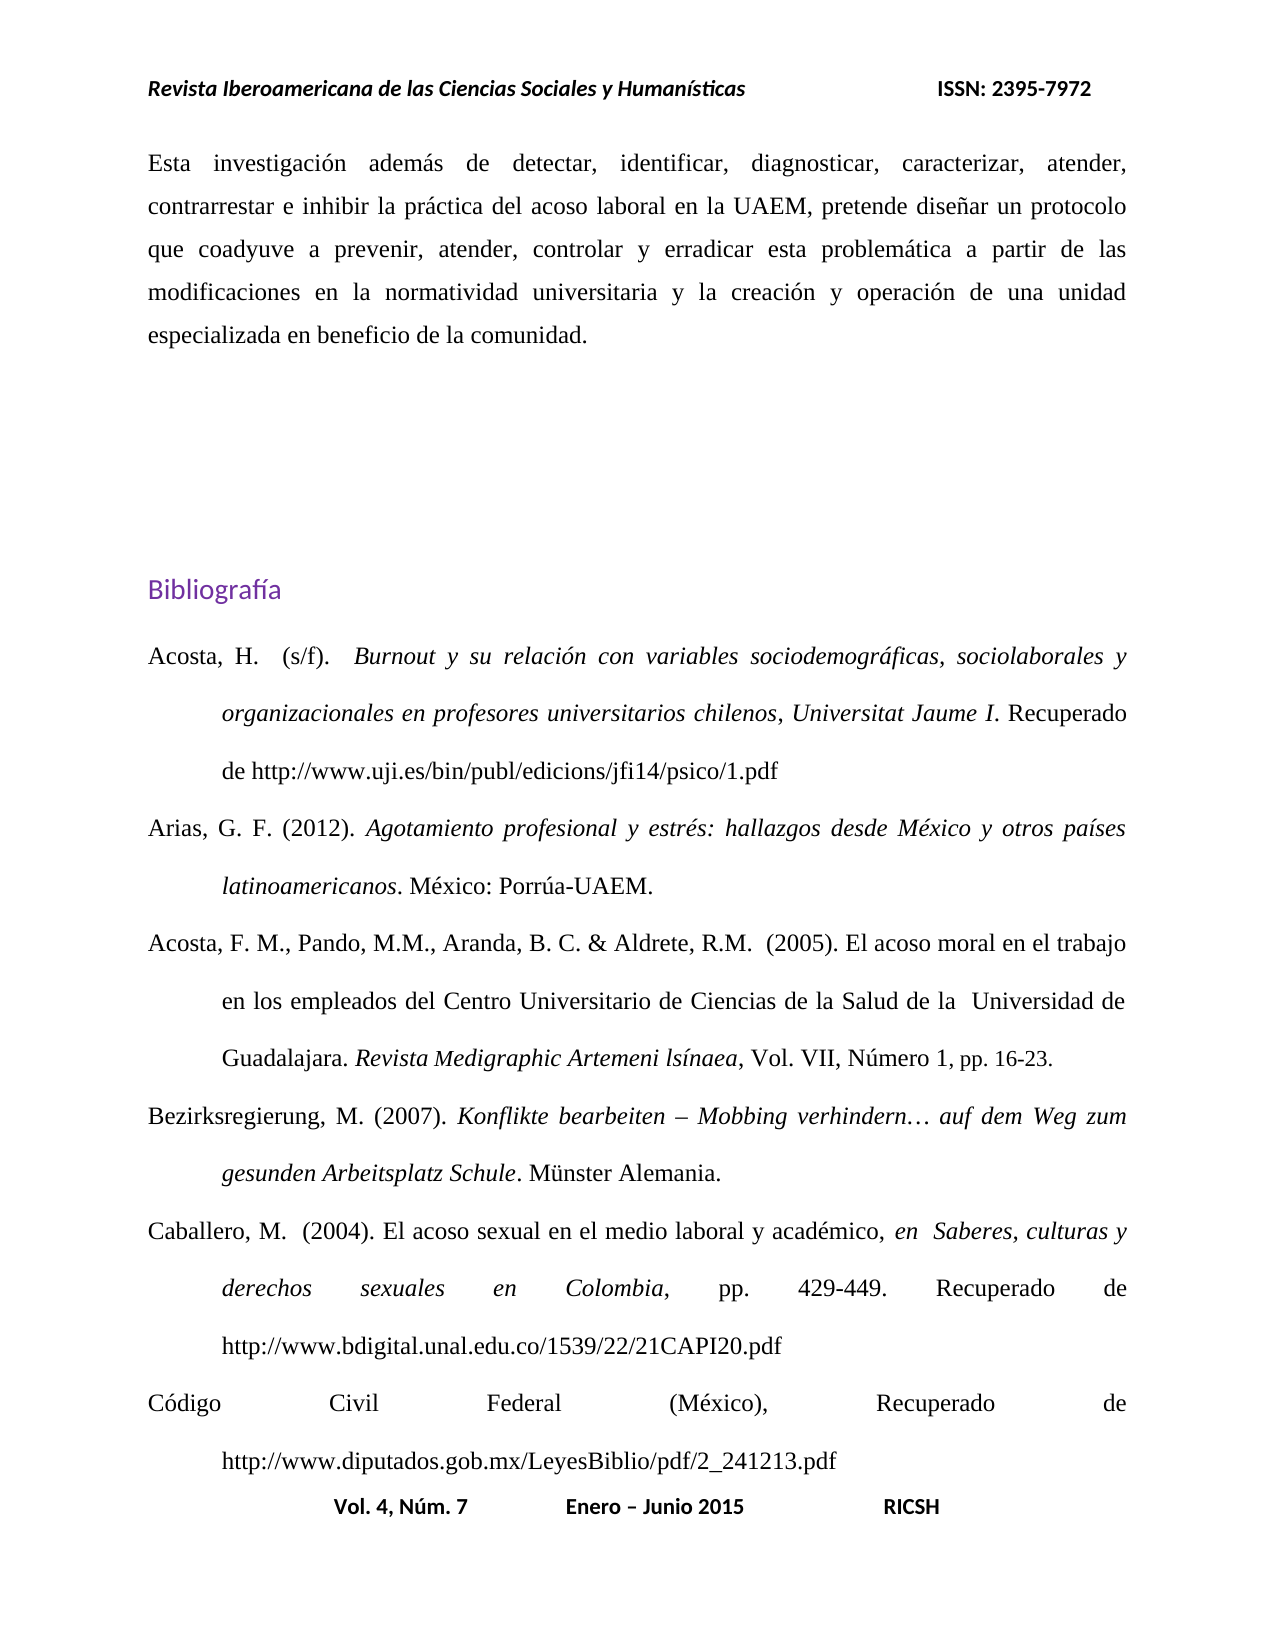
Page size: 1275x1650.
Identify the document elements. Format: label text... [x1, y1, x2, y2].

text Código Civil Federal (México), Recuperado de http://www.diputados.gob.mx/LeyesBiblio/pdf/2_241213.pdf [148, 1388, 1127, 1474]
text Esta investigación además de detectar, identificar, diagnosticar, caracterizar, atender, contrarrestar e inhibir la práctica del acoso laboral en la UAEM, pretende diseñar un protocolo que coadyuve a prevenir, atender, controlar y erradicar esta problemática a partir de las modificaciones en la normatividad universitaria y la creación y operación de una unidad especializada en beneficio de la comunidad. [148, 148, 1127, 349]
text Acosta, H. (s/f). Burnout y su relación con variables sociodemográficas, sociolaborales y organizacionales en profesores universitarios chilenos, Universitat Jaume I. Recuperado de http://www.uji.es/bin/publ/edicions/jfi14/psico/1.pdf [148, 641, 1127, 784]
text Bezirksregierung, M. (2007). Konflikte bearbeiten – Mobbing verhindern… auf dem Weg zum gesunden Arbeitsplatz Schule. Münster Alemania. [148, 1101, 1127, 1187]
text Acosta, F. M., Pando, M.M., Aranda, B. C. & Aldrete, R.M. (2005). El acoso moral en el trabajo en los empleados del Centro Universitario de Ciencias de la Salud de la Universidad de Guadalajara. Revista Medigraphic Artemeni lsínaea, Vol. VII, Número 1, pp. 16-23. [148, 928, 1127, 1072]
text Arias, G. F. (2012). Agotamiento profesional y estrés: hallazgos desde México y otros países latinoamericanos. México: Porrúa-UAEM. [148, 813, 1127, 899]
text Bibliografía [148, 571, 1127, 606]
text Caballero, M. (2004). El acoso sexual en el medio laboral y académico, en Saberes, culturas y derechos sexuales en Colombia, pp. 429-449. Recuperado de http://www.bdigital.unal.edu.co/1539/22/21CAPI20.pdf [148, 1216, 1127, 1359]
